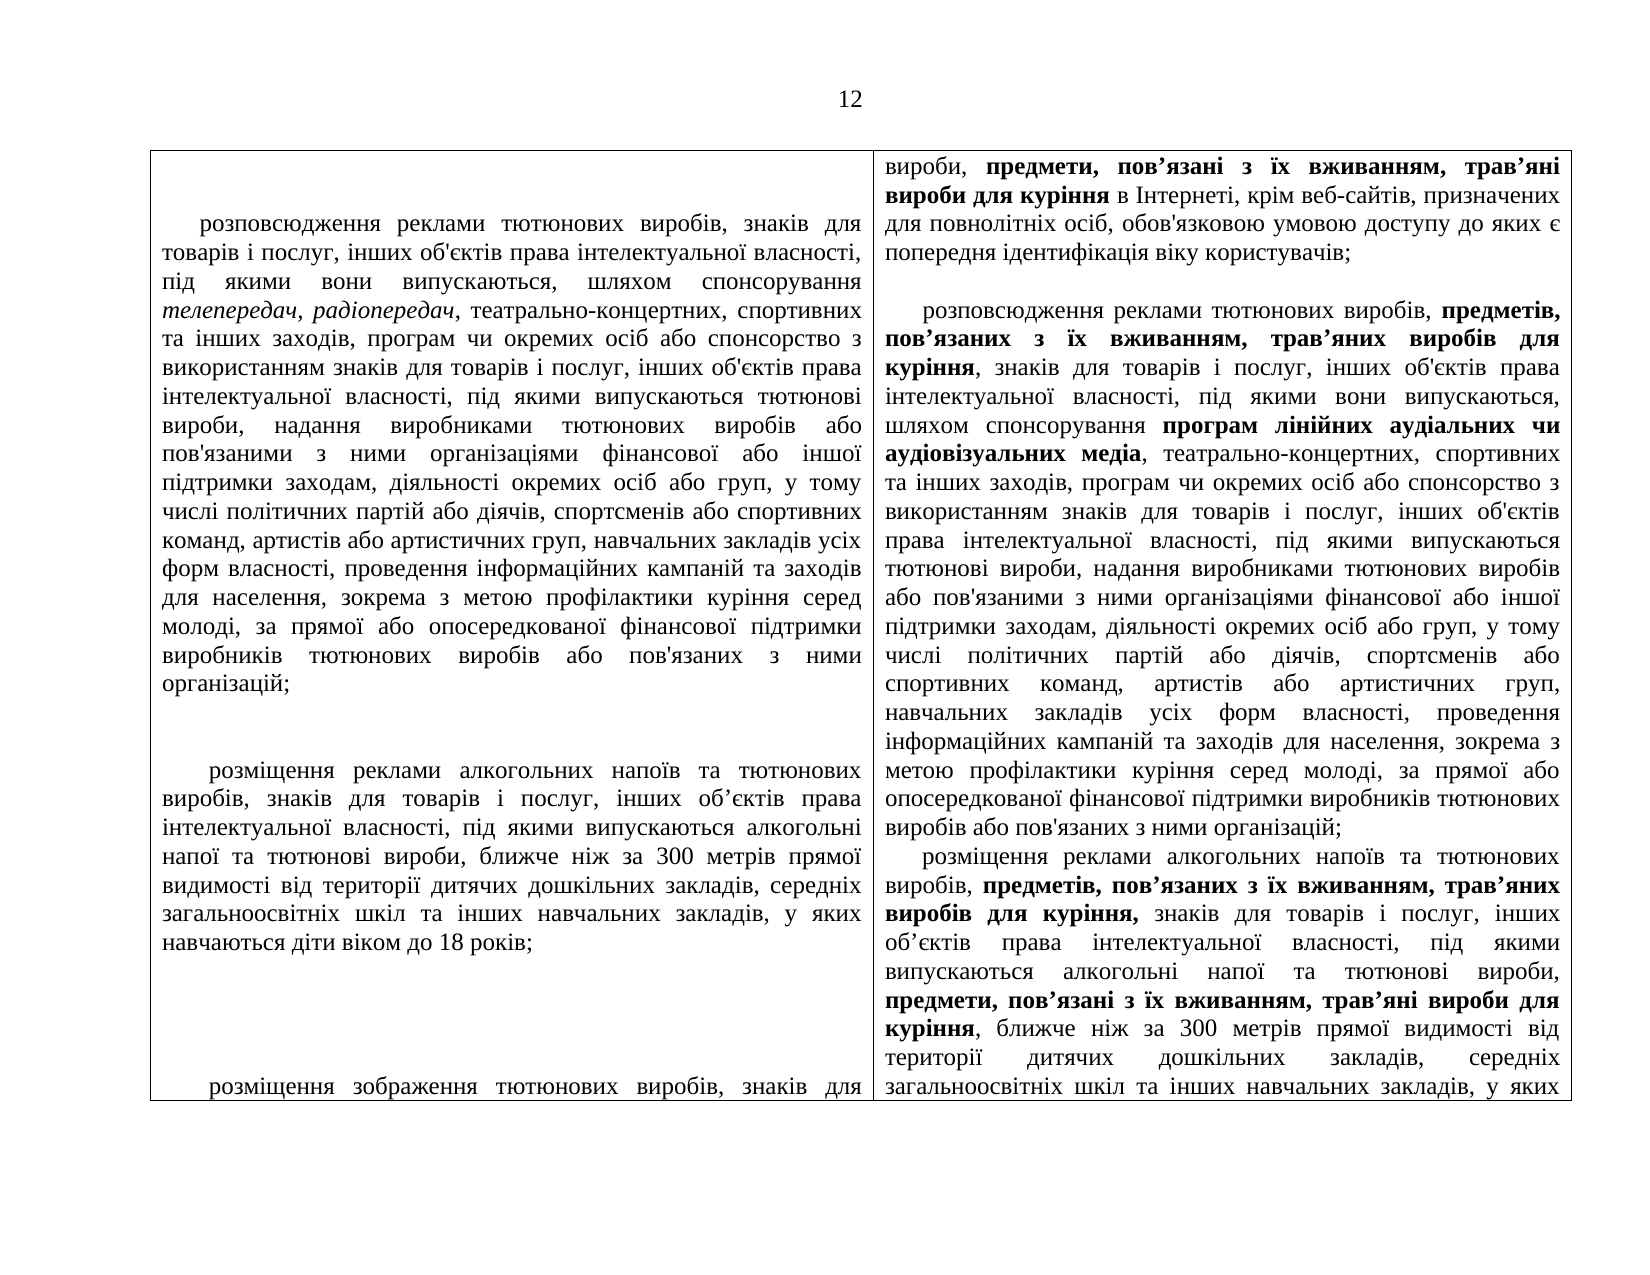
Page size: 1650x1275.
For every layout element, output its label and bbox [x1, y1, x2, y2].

table_cell [151, 151, 873, 1100]
table_cell [874, 151, 1571, 1100]
